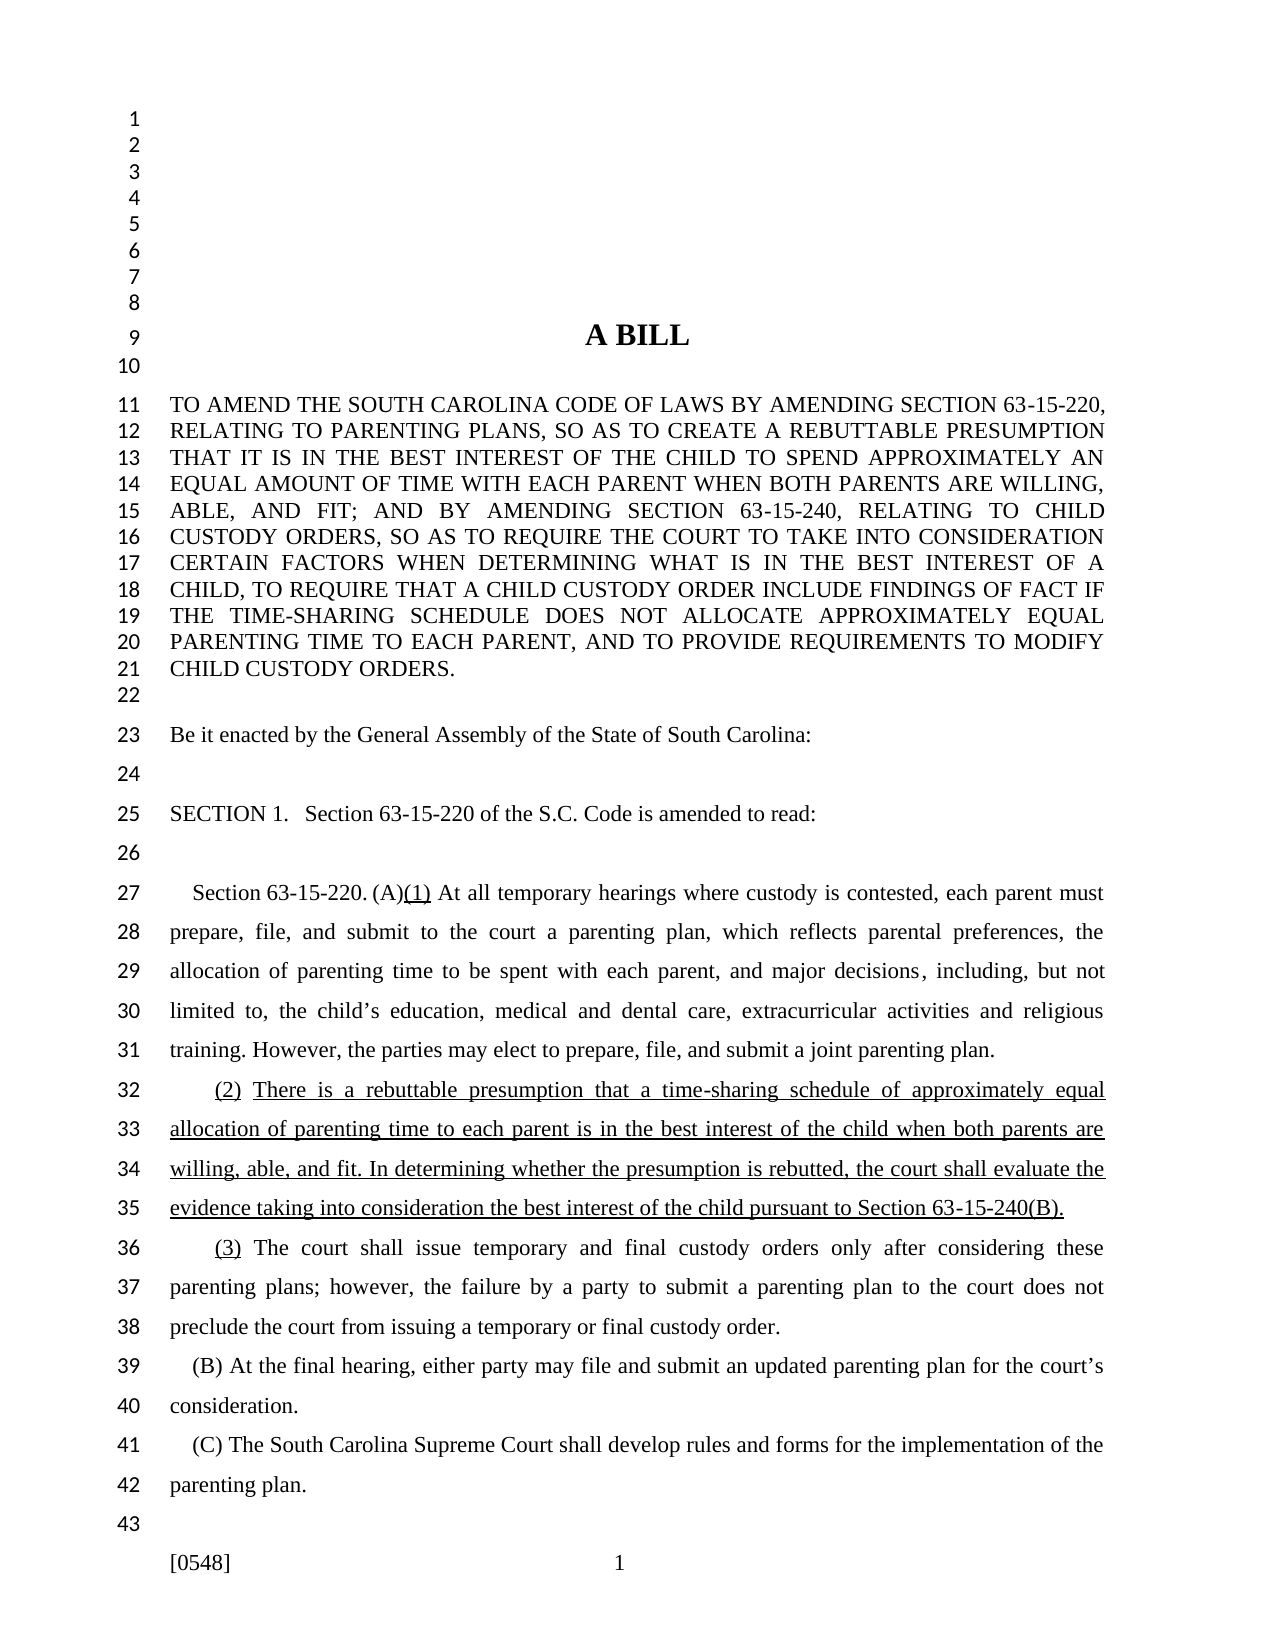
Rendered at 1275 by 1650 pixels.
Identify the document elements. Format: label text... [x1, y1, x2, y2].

text (B) At the final hearing, either party may file and submit an updated parenting plan for the court’s consideration. [169, 1352, 1106, 1418]
text Be it enacted by the General Assembly of the State of South Carolina: [169, 721, 1106, 747]
text (C) The South Carolina Supreme Court shall develop rules and forms for the implementation of the parenting plan. [169, 1431, 1106, 1497]
text A bill [169, 316, 1106, 352]
text (2) There is a rebuttable presumption that a time-sharing schedule of approximately equal allocation of parenting time to each parent is in the best interest of the child when both parents are willing, able, and fit. In determining whether the presumption is rebutted, the court shall evaluate the evidence taking into consideration the best interest of the child pursuant to Section 63-15-240(B). [169, 1076, 1106, 1178]
text (3) The court shall issue temporary and final custody orders only after considering these parenting plans; however, the failure by a party to submit a parenting plan to the court does not preclude the court from issuing a temporary or final custody order. [169, 1234, 1106, 1339]
text SECTION 1. Section 63‑15‑220 of the S.C. Code is amended to read: [169, 799, 1106, 826]
text (2) There is a rebuttable presumption that a time-sharing schedule of approximately equal allocation of parenting time to each parent is in the best interest of the child when both parents are willing, able, and fit. In determining whether the presumption is rebutted, the court shall evaluate the evidence taking into consideration the best interest of the child pursuant to Section 63-15-240(B). [169, 1179, 1106, 1221]
text Section 63‑15‑220. (A)(1) At all temporary hearings where custody is contested, each parent must prepare, file, and submit to the court a parenting plan, which reflects parental preferences, the allocation of parenting time to be spent with each parent, and major decisions, including, but not limited to, the child’s education, medical and dental care, extracurricular activities and religious training. However, the parties may elect to prepare, file, and submit a joint parenting plan. [169, 878, 1106, 1063]
